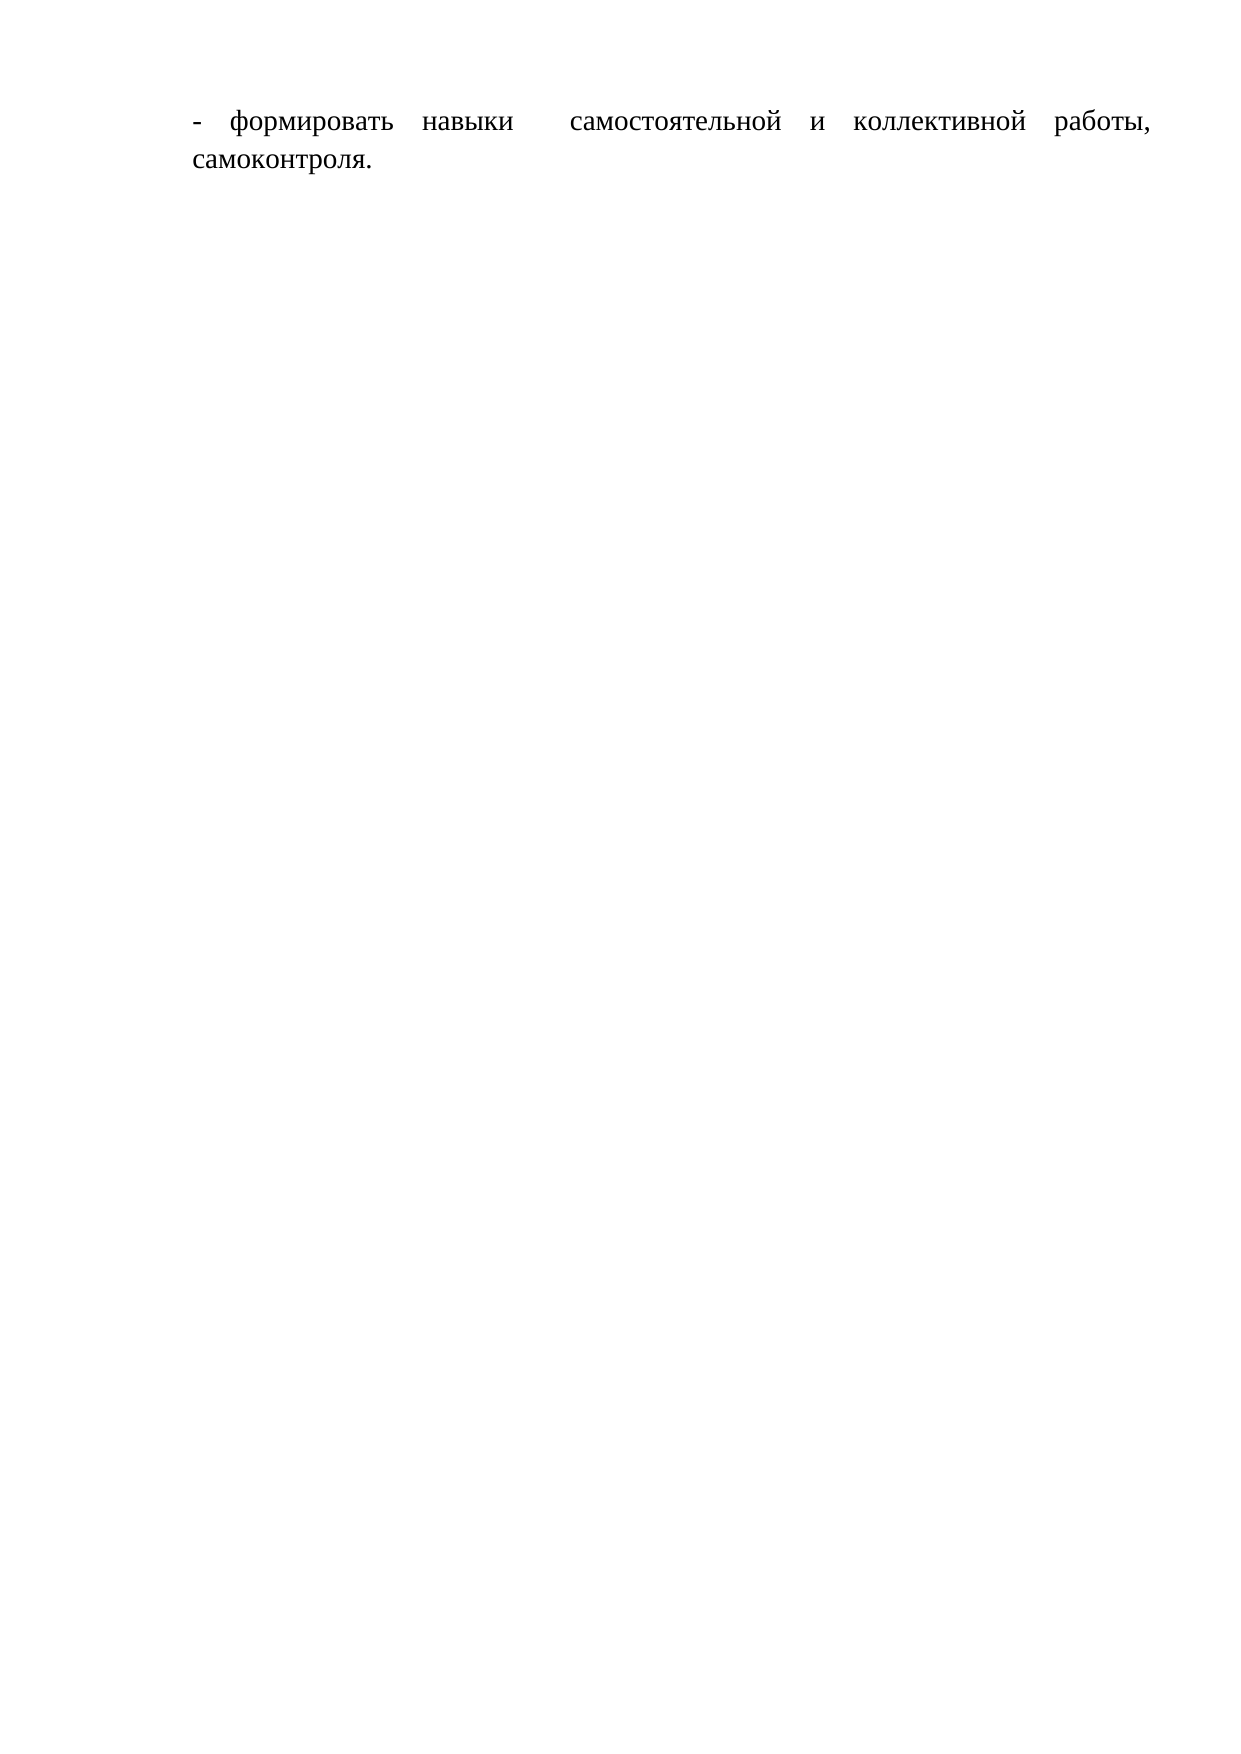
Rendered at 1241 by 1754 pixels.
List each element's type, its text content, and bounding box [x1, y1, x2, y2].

text - формировать навыки самостоятельной и коллективной работы, самоконтроля. [192, 103, 1152, 175]
